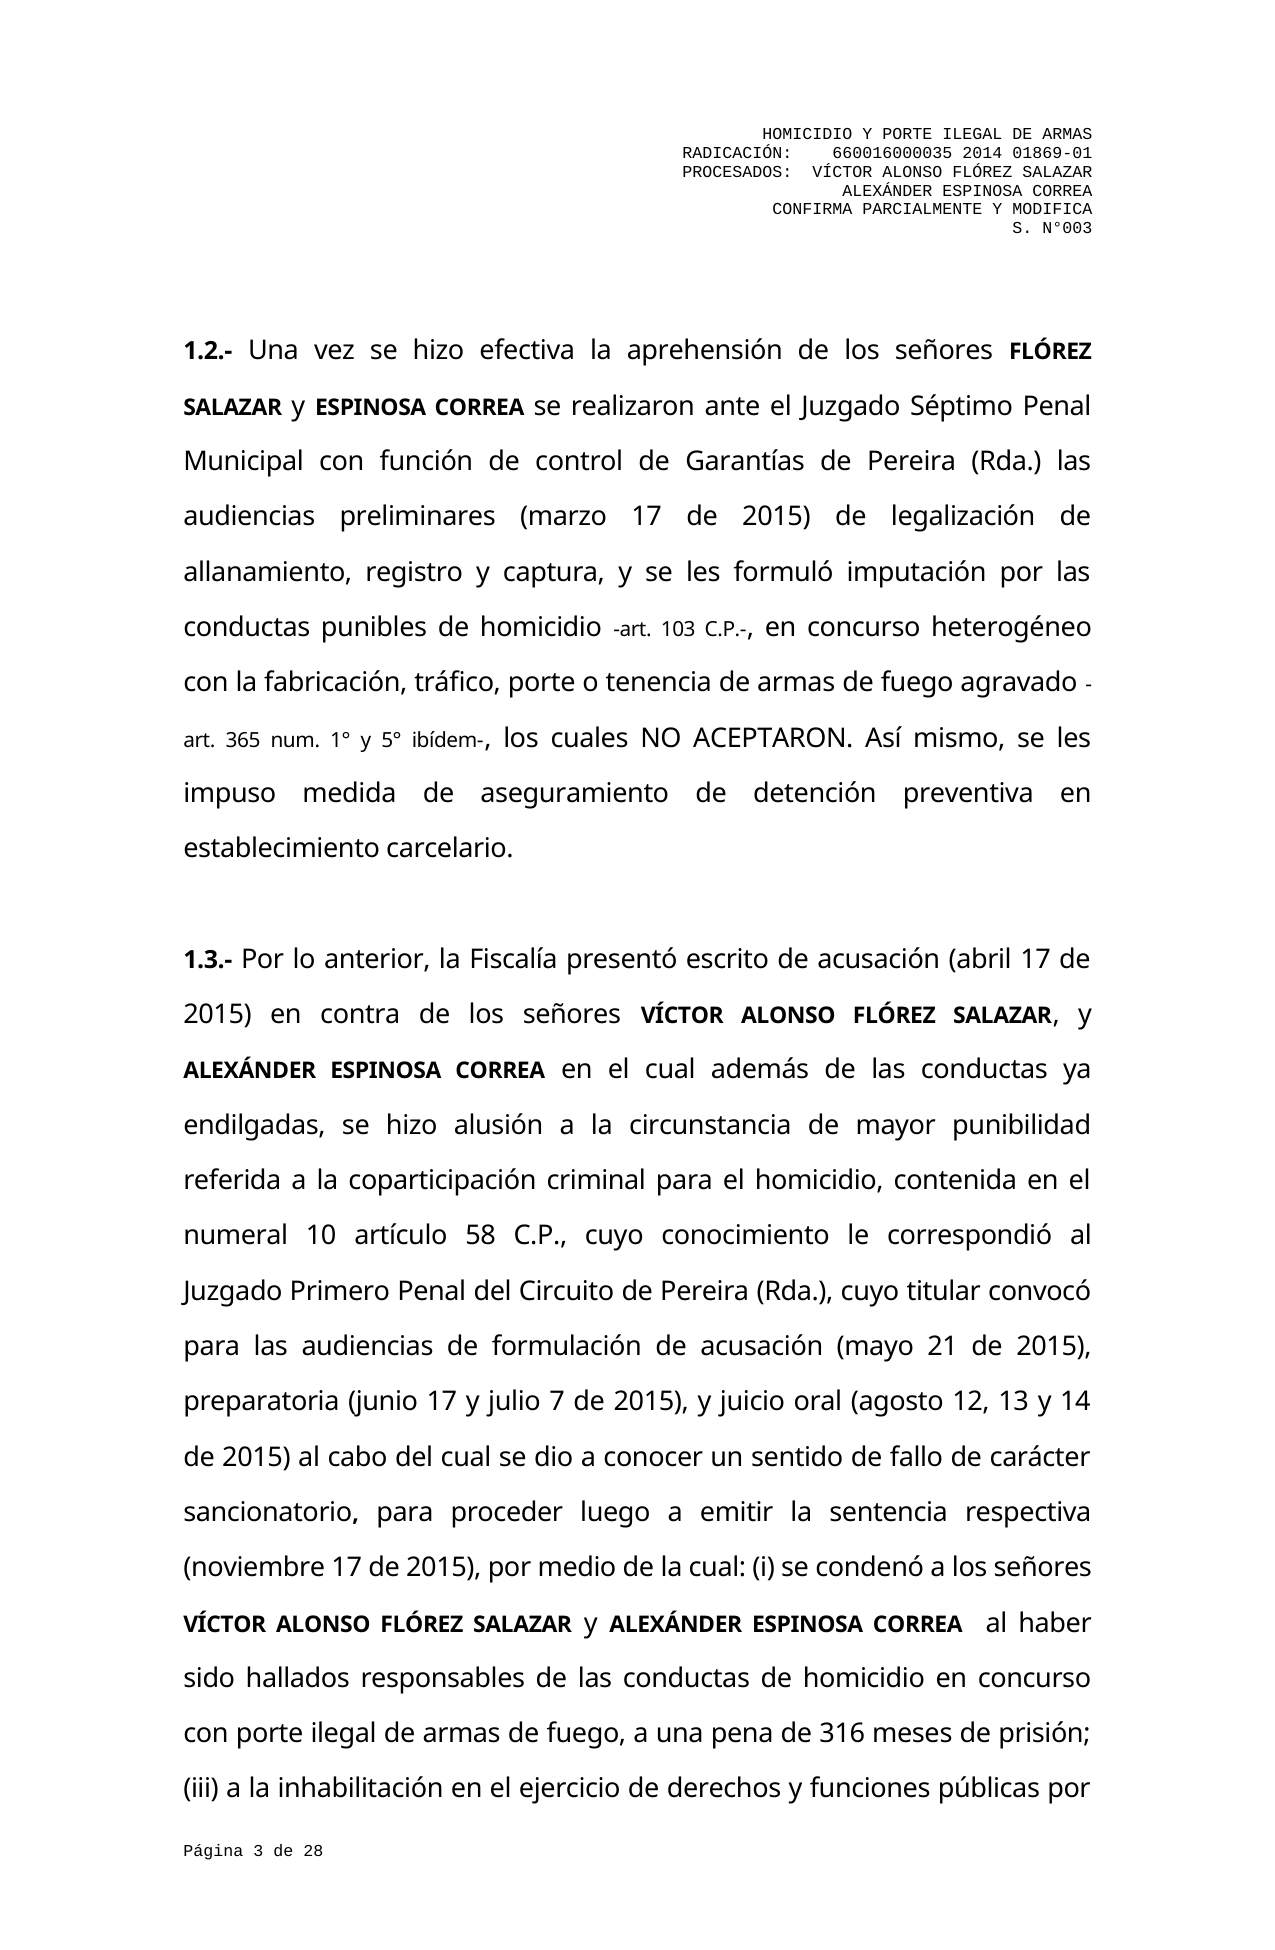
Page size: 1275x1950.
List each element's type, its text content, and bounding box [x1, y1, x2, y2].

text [183, 939, 1092, 1806]
text 1.2.- Una vez se hizo efectiva la aprehensión de los señores FLÓREZ SALAZAR y ESPINOSA CORREA se realizaron ante el Juzgado Séptimo Penal Municipal con función de control de Garantías de Pereira (Rda.) las audiencias preliminares (marzo 17 de 2015) de legalización de allanamiento, registro y captura, y se les formuló imputación por las conductas punibles de homicidio -art. 103 C.P.-, en concurso heterogéneo con la fabricación, tráfico, porte o tenencia de armas de fuego agravado -art. 365 num. 1° y 5° ibídem-, los cuales NO ACEPTARON. Así mismo, se les impuso medida de aseguramiento de detención preventiva en establecimiento carcelario. [183, 331, 1092, 866]
